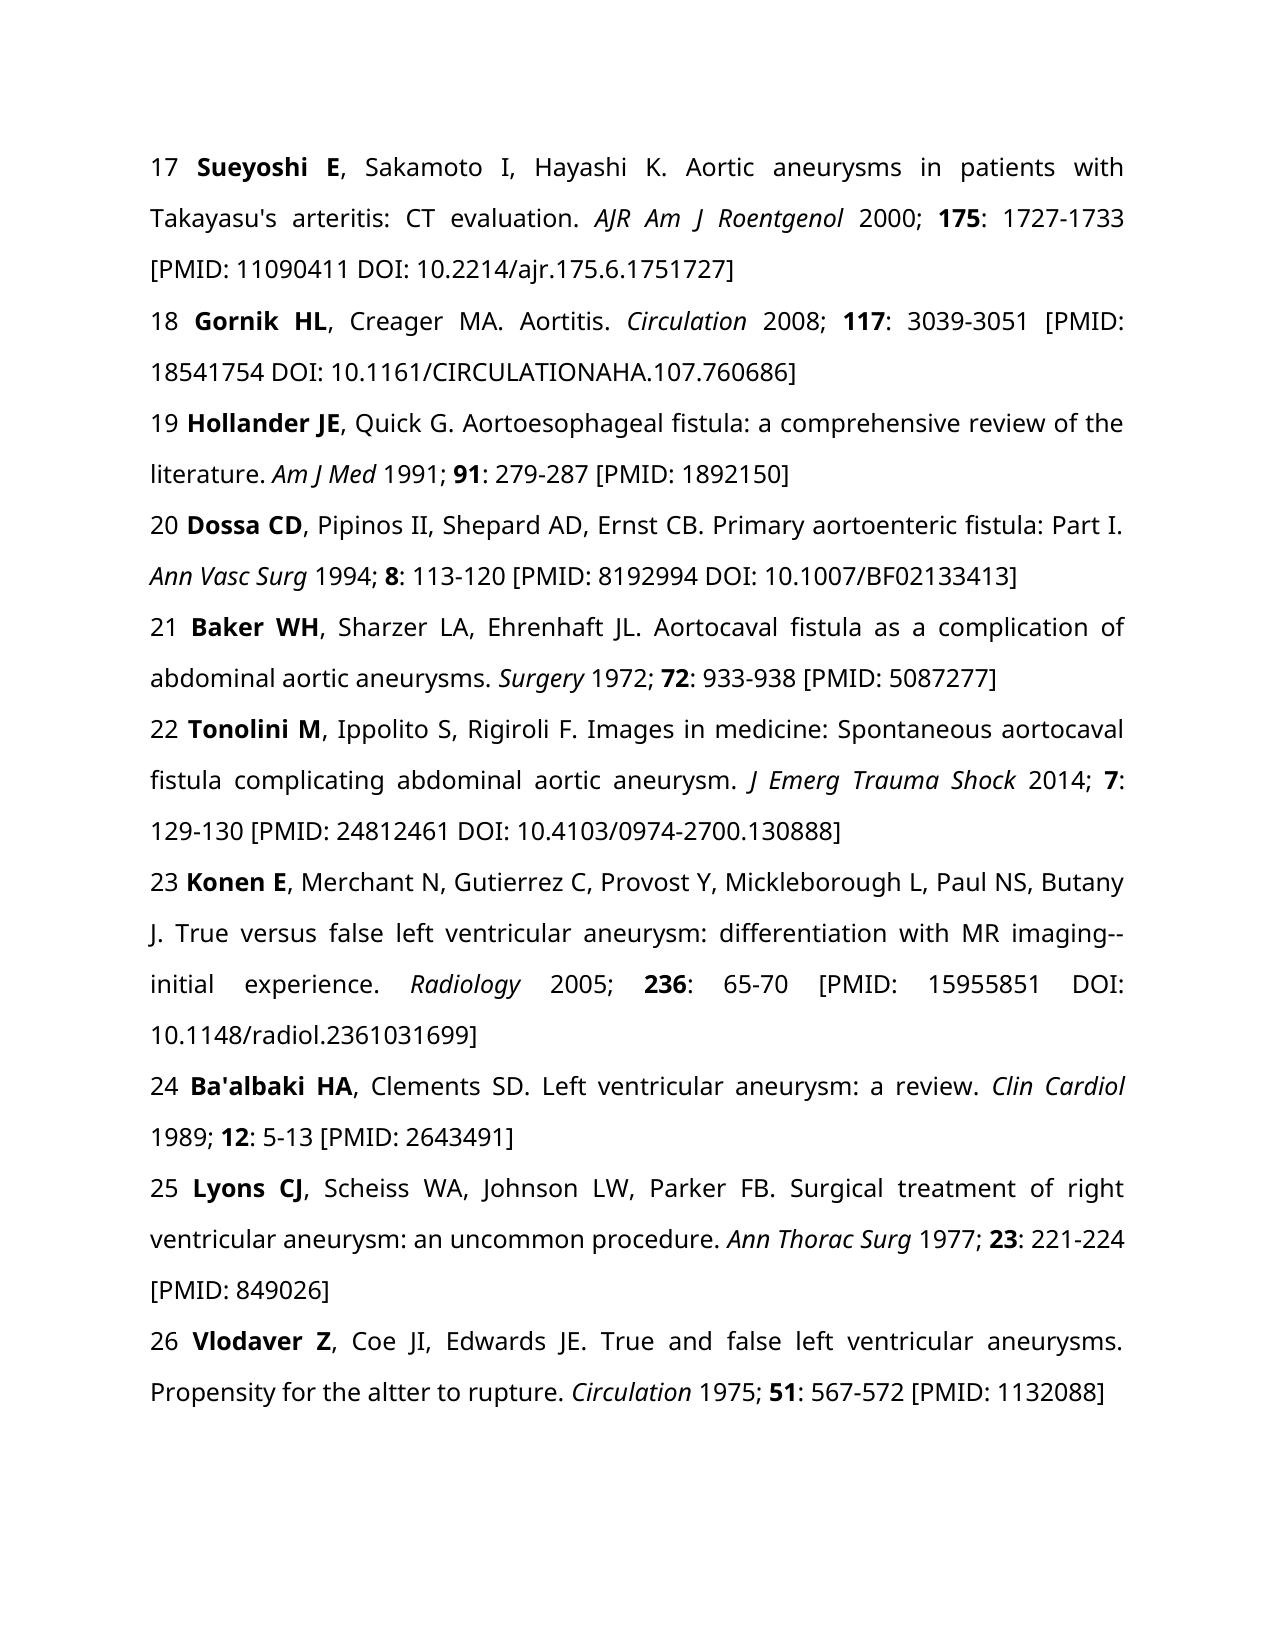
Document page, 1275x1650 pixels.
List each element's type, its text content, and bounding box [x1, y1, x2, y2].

text 17 Sueyoshi E, Sakamoto I, Hayashi K. Aortic aneurysms in patients with Takayasu's arteritis: CT evaluation. AJR Am J Roentgenol 2000; 175: 1727-1733 [PMID: 11090411 DOI: 10.2214/ajr.175.6.1751727] [150, 150, 1125, 286]
text 20 Dossa CD, Pipinos II, Shepard AD, Ernst CB. Primary aortoenteric fistula: Part I. Ann Vasc Surg 1994; 8: 113-120 [PMID: 8192994 DOI: 10.1007/BF02133413] [150, 507, 1125, 592]
text 25 Lyons CJ, Scheiss WA, Johnson LW, Parker FB. Surgical treatment of right ventricular aneurysm: an uncommon procedure. Ann Thorac Surg 1977; 23: 221-224 [PMID: 849026] [150, 1171, 1125, 1307]
text 26 Vlodaver Z, Coe JI, Edwards JE. True and false left ventricular aneurysms. Propensity for the altter to rupture. Circulation 1975; 51: 567-572 [PMID: 1132088] [150, 1324, 1125, 1409]
text 22 Tonolini M, Ippolito S, Rigiroli F. Images in medicine: Spontaneous aortocaval fistula complicating abdominal aortic aneurysm. J Emerg Trauma Shock 2014; 7: 129-130 [PMID: 24812461 DOI: 10.4103/0974-2700.130888] [150, 711, 1125, 848]
text 23 Konen E, Merchant N, Gutierrez C, Provost Y, Mickleborough L, Paul NS, Butany J. True versus false left ventricular aneurysm: differentiation with MR imaging--initial experience. Radiology 2005; 236: 65-70 [PMID: 15955851 DOI: 10.1148/radiol.2361031699] [150, 864, 1125, 1052]
text 21 Baker WH, Sharzer LA, Ehrenhaft JL. Aortocaval fistula as a complication of abdominal aortic aneurysms. Surgery 1972; 72: 933-938 [PMID: 5087277] [150, 609, 1125, 694]
text 24 Ba'albaki HA, Clements SD. Left ventricular aneurysm: a review. Clin Cardiol 1989; 12: 5-13 [PMID: 2643491] [150, 1069, 1125, 1154]
text 19 Hollander JE, Quick G. Aortoesophageal fistula: a comprehensive review of the literature. Am J Med 1991; 91: 279-287 [PMID: 1892150] [150, 405, 1125, 490]
text 18 Gornik HL, Creager MA. Aortitis. Circulation 2008; 117: 3039-3051 [PMID: 18541754 DOI: 10.1161/CIRCULATIONAHA.107.760686] [150, 303, 1125, 388]
